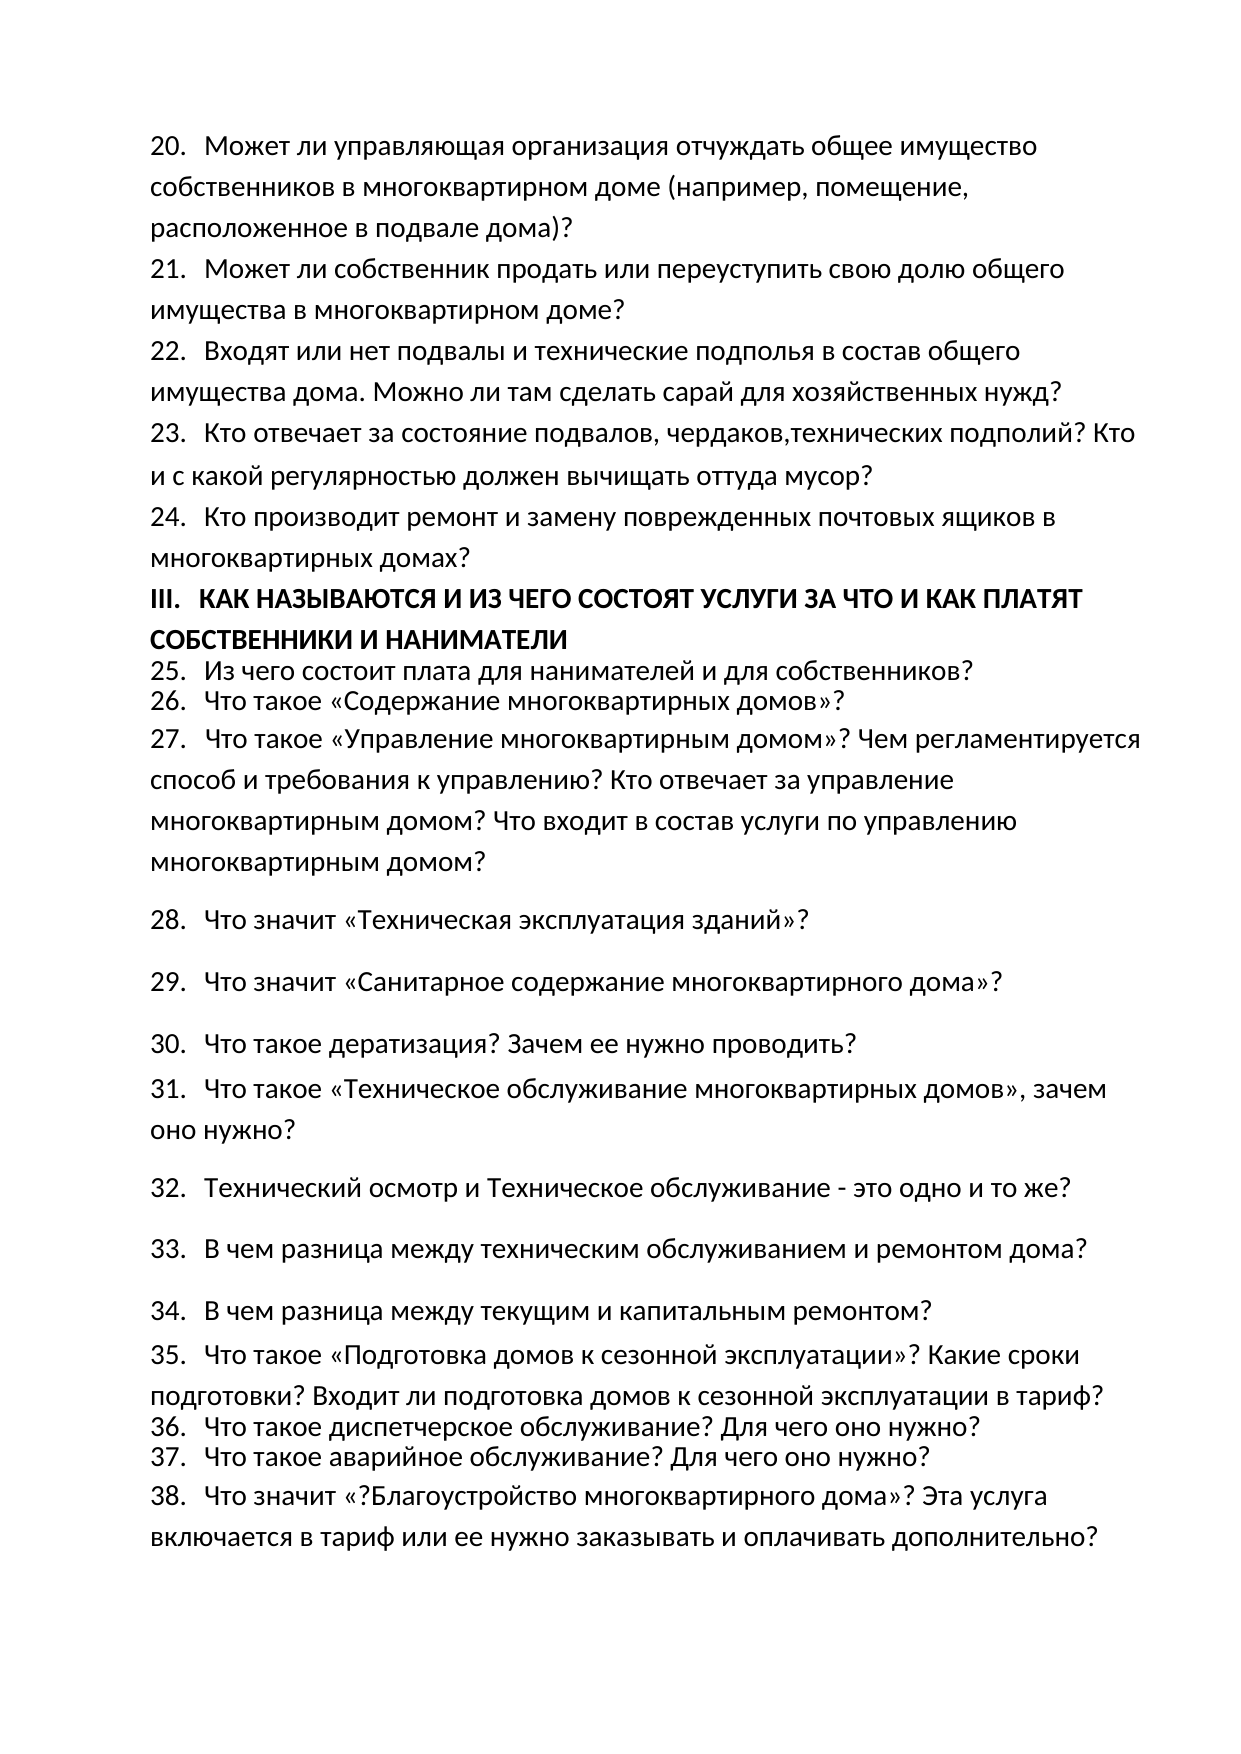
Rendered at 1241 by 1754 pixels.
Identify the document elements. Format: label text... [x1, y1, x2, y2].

list Кто производит ремонт и замену поврежденных почтовых ящиков в многоквартирных домах? [150, 493, 1144, 575]
list Что такое «Управление многоквартирным домом»? Чем регламентируется способ и требования к управлению? Кто отвечает за управление многоквартирным домом? Что входит в состав услуги по управлению многоквартирным домом? [150, 716, 1144, 880]
list Входят или нет подвалы и технические подполья в состав общего имущества дома. Можно ли там сделать сарай для хозяйственных нужд? [150, 327, 1144, 409]
list Кто отвечает за состояние подвалов, чердаков,технических подполий? Кто и с какой регулярностью должен вычищать оттуда мусор? [150, 409, 1144, 493]
list Может ли собственник продать или переуступить свою долю общего имущества в многоквартирном доме? [150, 245, 1144, 327]
list Из чего состоит плата для нанимателей и для собственников? [150, 657, 1144, 687]
list КАК НАЗЫВАЮТСЯ И ИЗ ЧЕГО СОСТОЯТ УСЛУГИ ЗА ЧТО И КАК ПЛАТЯТ СОБСТВЕННИКИ И НАНИМАТЕЛИ [150, 575, 1144, 657]
list Что значит «?Благоустройство многоквартирного дома»? Эта услуга включается в тариф или ее нужно заказывать и оплачивать дополнительно? [150, 1472, 1144, 1555]
list Что значит «Санитарное содержание многоквартирного дома»? [150, 942, 1144, 1004]
list Может ли управляющая организация отчуждать общее имущество собственников в многоквартирном доме (например, помещение, расположенное в подвале дома)? [150, 122, 1144, 245]
list Что такое «Содержание многоквартирных домов»? [150, 687, 1144, 716]
list В чем разница между текущим и капитальным ремонтом? [150, 1271, 1144, 1332]
list В чем разница между техническим обслуживанием и ремонтом дома? [150, 1209, 1144, 1271]
list Что такое диспетчерское обслуживание? Для чего оно нужно? [150, 1413, 1144, 1443]
list Что значит «Техническая эксплуатация зданий»? [150, 880, 1144, 942]
list Что такое дератизация? Зачем ее нужно проводить? [150, 1004, 1144, 1066]
list Что такое «Подготовка домов к сезонной эксплуатации»? Какие сроки подготовки? Входит ли подготовка домов к сезонной эксплуатации в тариф? [150, 1332, 1144, 1413]
list Технический осмотр и Техническое обслуживание - это одно и то же? [150, 1148, 1144, 1209]
list Что такое «Техническое обслуживание многоквартирных домов», зачем оно нужно? [150, 1066, 1144, 1148]
list Что такое аварийное обслуживание? Для чего оно нужно? [150, 1443, 1144, 1472]
